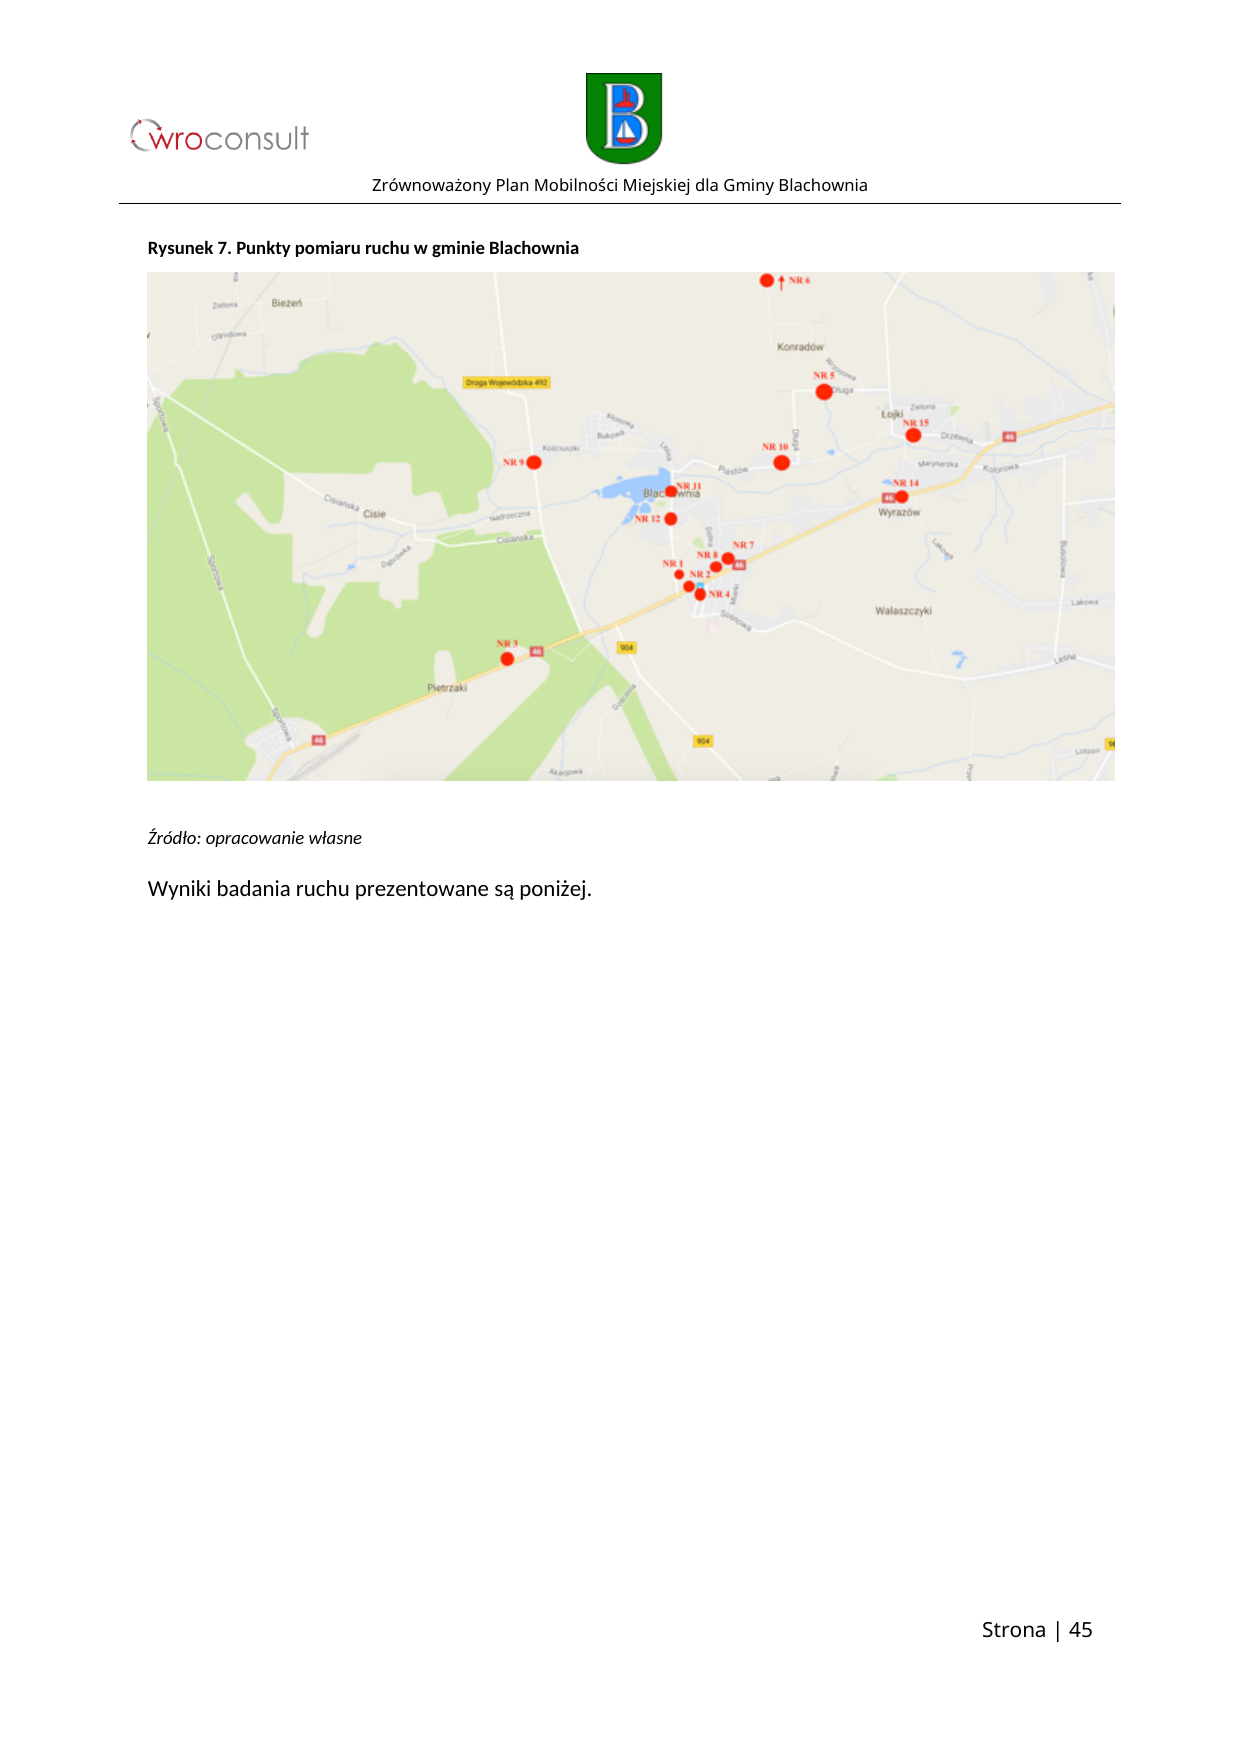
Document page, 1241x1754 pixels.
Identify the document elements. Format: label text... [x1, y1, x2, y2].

text Źródło: opracowanie własne [148, 827, 1093, 849]
picture [147, 272, 1115, 781]
text Wyniki badania ruchu prezentowane są poniżej. [148, 874, 1093, 902]
picture [586, 73, 664, 166]
picture [129, 116, 311, 152]
